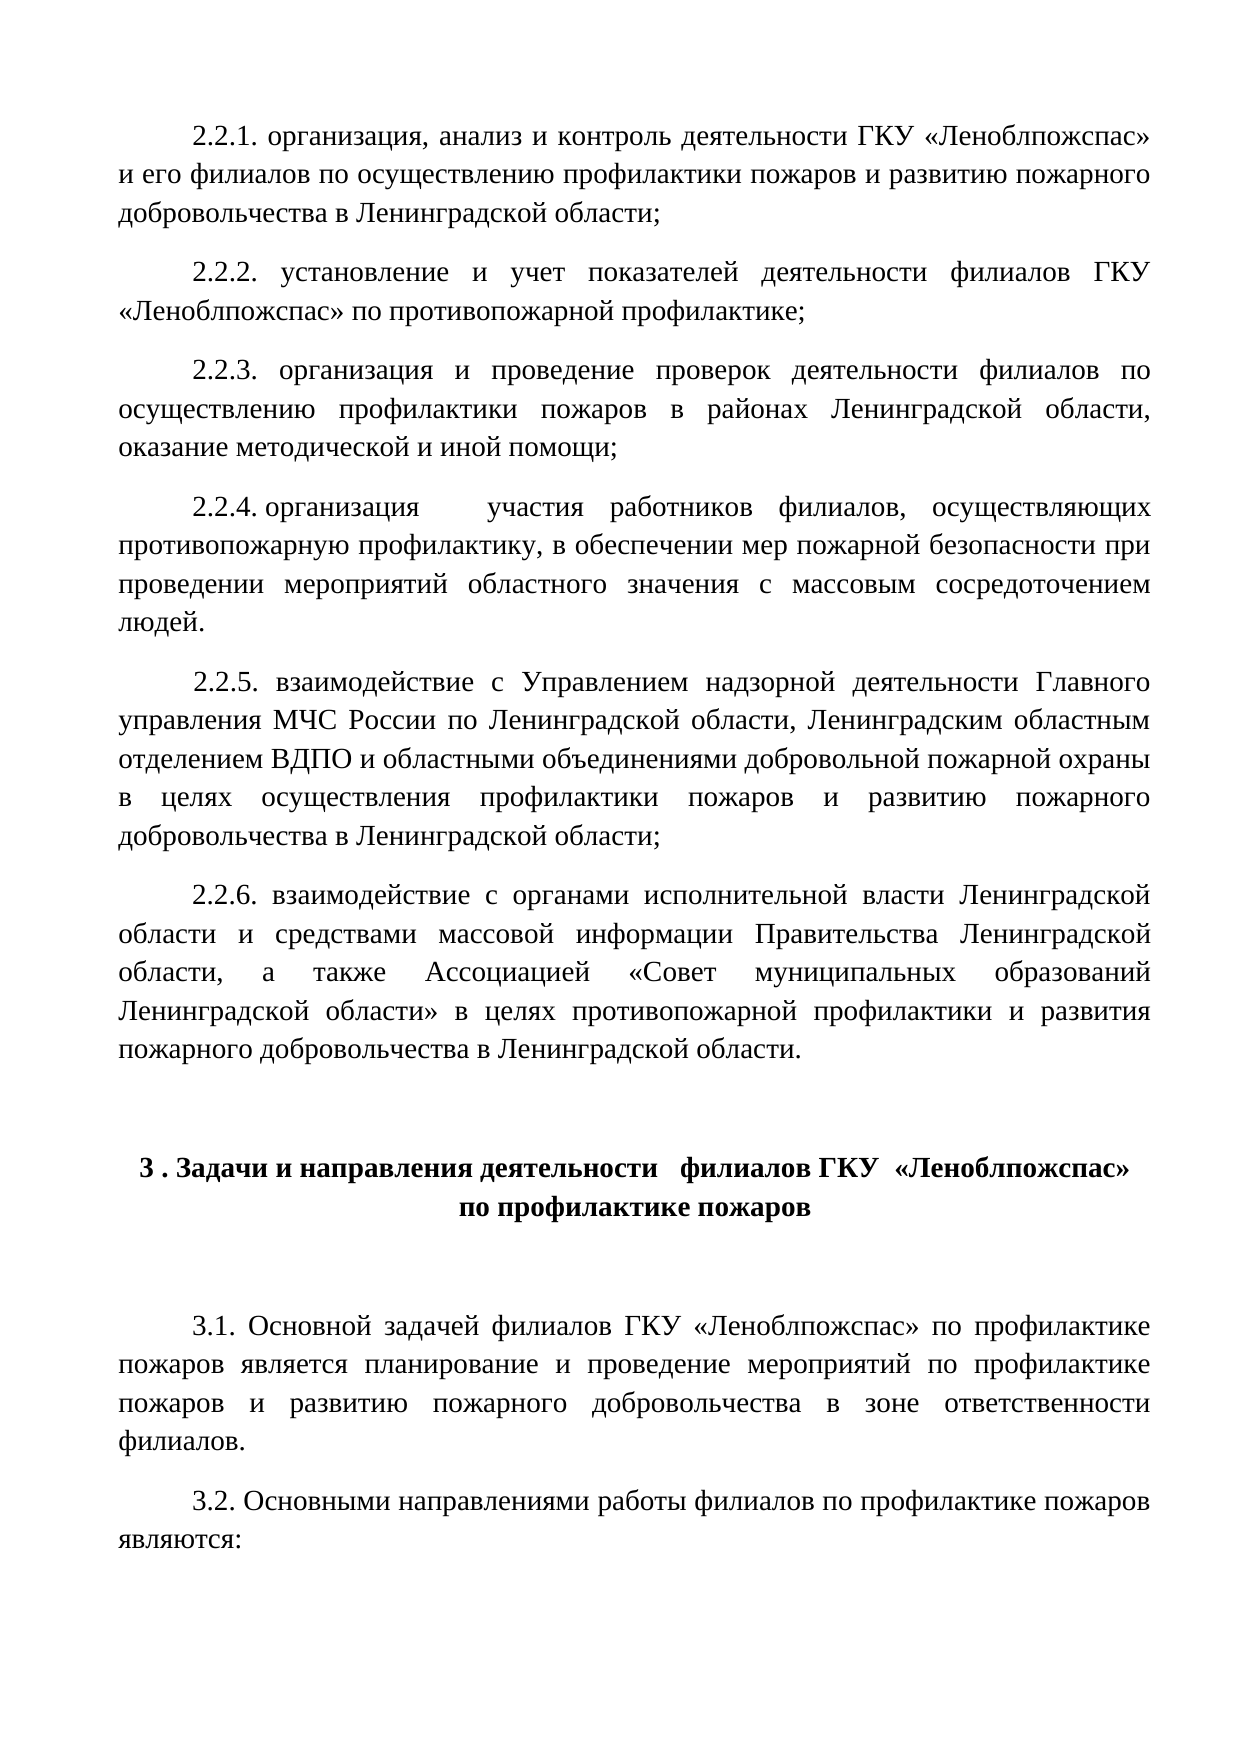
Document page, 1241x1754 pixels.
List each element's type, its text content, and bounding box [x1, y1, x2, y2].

text 3 . Задачи и направления деятельности филиалов ГКУ «Леноблпожспас» по профилактике пожаров [118, 1150, 1152, 1222]
text 2.2.1. организация, анализ и контроль деятельности ГКУ «Леноблпожспас» и его филиалов по осуществлению профилактики пожаров и развитию пожарного добровольчества в Ленинградской области; [118, 118, 1152, 229]
text 2.2.3. организация и проведение проверок деятельности филиалов по осуществлению профилактики пожаров в районах Ленинградской области, оказание методической и иной помощи; [118, 352, 1152, 463]
text 2.2.6. взаимодействие с органами исполнительной власти Ленинградской области и средствами массовой информации Правительства Ленинградской области, а также Ассоциацией «Совет муниципальных образований Ленинградской области» в целях противопожарной профилактики и развития пожарного добровольчества в Ленинградской области. [118, 877, 1152, 1065]
text 3.1. Основной задачей филиалов ГКУ «Леноблпожспас» по профилактике пожаров является планирование и проведение мероприятий по профилактике пожаров и развитию пожарного добровольчества в зоне ответственности филиалов. [118, 1308, 1152, 1457]
text 3.2. Основными направлениями работы филиалов по профилактике пожаров являются: [118, 1483, 1152, 1555]
text 2.2.4. организация участия работников филиалов, осуществляющих противопожарную профилактику, в обеспечении мер пожарной безопасности при проведении мероприятий областного значения с массовым сосредоточением людей. [118, 489, 1152, 638]
text 2.2.5. взаимодействие с Управлением надзорной деятельности Главного управления МЧС России по Ленинградской области, Ленинградским областным отделением ВДПО и областными объединениями добровольной пожарной охраны в целях осуществления профилактики пожаров и развитию пожарного добровольчества в Ленинградской области; [118, 664, 1152, 852]
text 2.2.2. установление и учет показателей деятельности филиалов ГКУ «Леноблпожспас» по противопожарной профилактике; [118, 254, 1152, 327]
